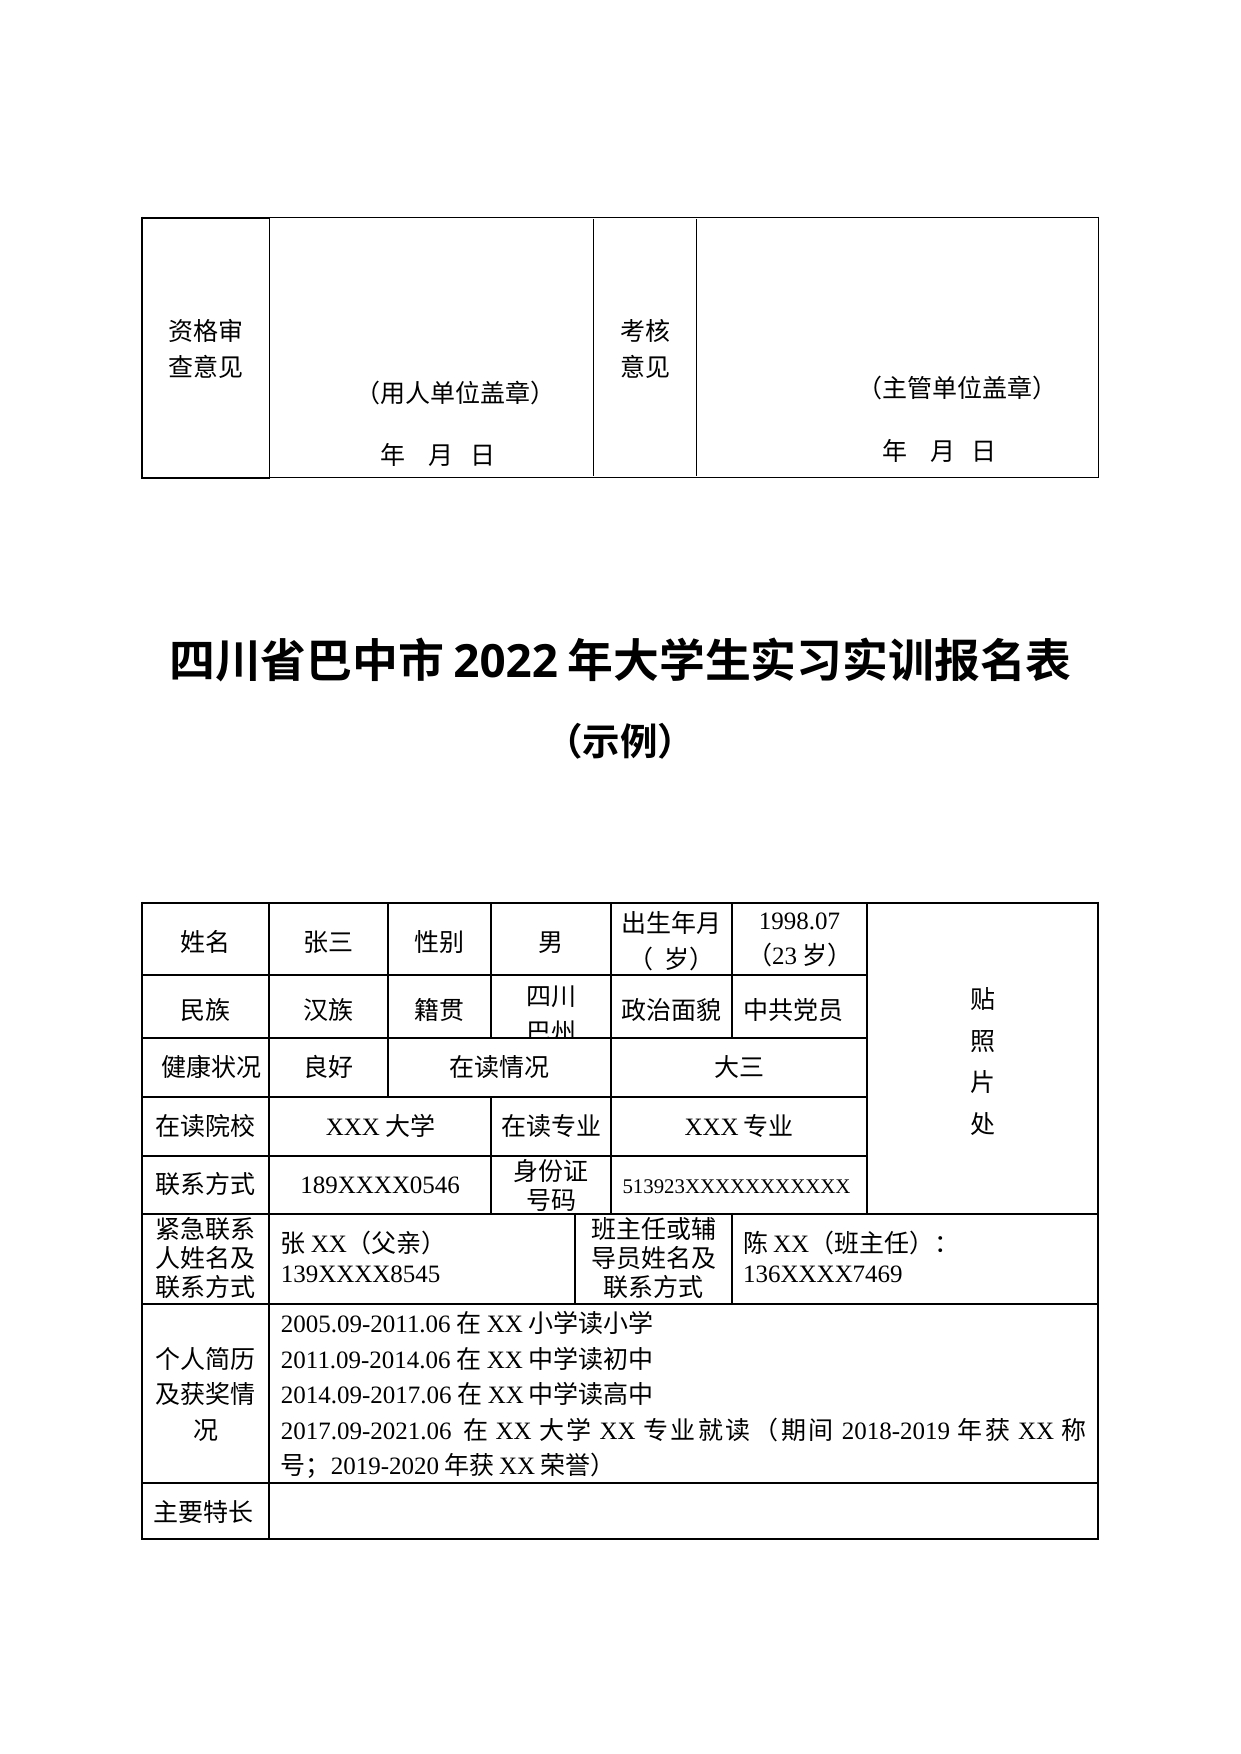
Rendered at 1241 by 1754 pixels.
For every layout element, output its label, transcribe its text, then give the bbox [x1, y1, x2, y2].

table_cell 考核 意见 [594, 218, 696, 477]
table_cell （用人单位盖章） 年 月 日 [270, 218, 594, 477]
text 四川省巴中市2022年大学生实习实训报名表 [159, 609, 1081, 707]
table_cell 在读专业 [492, 1098, 610, 1155]
table_cell 主要特长 [143, 1484, 268, 1538]
table_header 张三 [270, 904, 387, 974]
table_cell （主管单位盖章） 年 月 日 [696, 218, 1098, 477]
table_cell [270, 1484, 1097, 1538]
table_header 男 [492, 904, 610, 974]
table_cell XXX专业 [612, 1098, 866, 1155]
table_cell 大三 [612, 1039, 866, 1096]
table_cell 在读院校 [143, 1098, 268, 1155]
table_cell 资格审 查意见 [143, 219, 269, 477]
table_cell 四川 巴州 [492, 976, 610, 1037]
table_cell 班主任或辅导员姓名及联系方式 [576, 1215, 731, 1302]
table_cell 陈XX（班主任）： 136XXXX7469 [733, 1215, 1097, 1302]
table_header 出生年月 （ 岁） [612, 904, 731, 974]
table_header 姓名 [143, 904, 268, 974]
table_cell 民族 [143, 976, 268, 1037]
table_cell 在读情况 [389, 1039, 610, 1096]
table_cell 189XXXX0546 [270, 1157, 490, 1213]
table_cell 政治面貌 [612, 976, 731, 1037]
table_header 贴 照 片 处 [868, 904, 1097, 1213]
table_header 性别 [389, 904, 490, 974]
table_cell 紧急联系人姓名及联系方式 [143, 1215, 268, 1302]
table_cell 汉族 [270, 976, 387, 1037]
table_cell 个人简历及获奖情况 [143, 1305, 268, 1482]
table_cell 身份证 号码 [492, 1157, 610, 1213]
table_cell 中共党员 [733, 976, 866, 1037]
table_header 1998.07 （23岁） [733, 904, 866, 974]
table_cell 513923XXXXXXXXXXX [612, 1157, 866, 1213]
table_cell 良好 [270, 1039, 387, 1096]
table_cell 2005.09-2011.06 在XX小学读小学 2011.09-2014.06 在XX中学读初中 2014.09-2017.06 在XX中学读高中 2017.09-2021.06 在XX大学XX专业就读（期间2018-2019年获XX称号；2019-2020年获XX荣誉） [270, 1305, 1097, 1482]
table_cell 张XX（父亲） 139XXXX8545 [270, 1215, 574, 1302]
table_cell 联系方式 [143, 1157, 268, 1213]
text （示例） [159, 707, 1081, 772]
table_cell 健康状况 [143, 1039, 268, 1096]
table_cell XXX大学 [270, 1098, 490, 1155]
table_cell 籍贯 [389, 976, 490, 1037]
